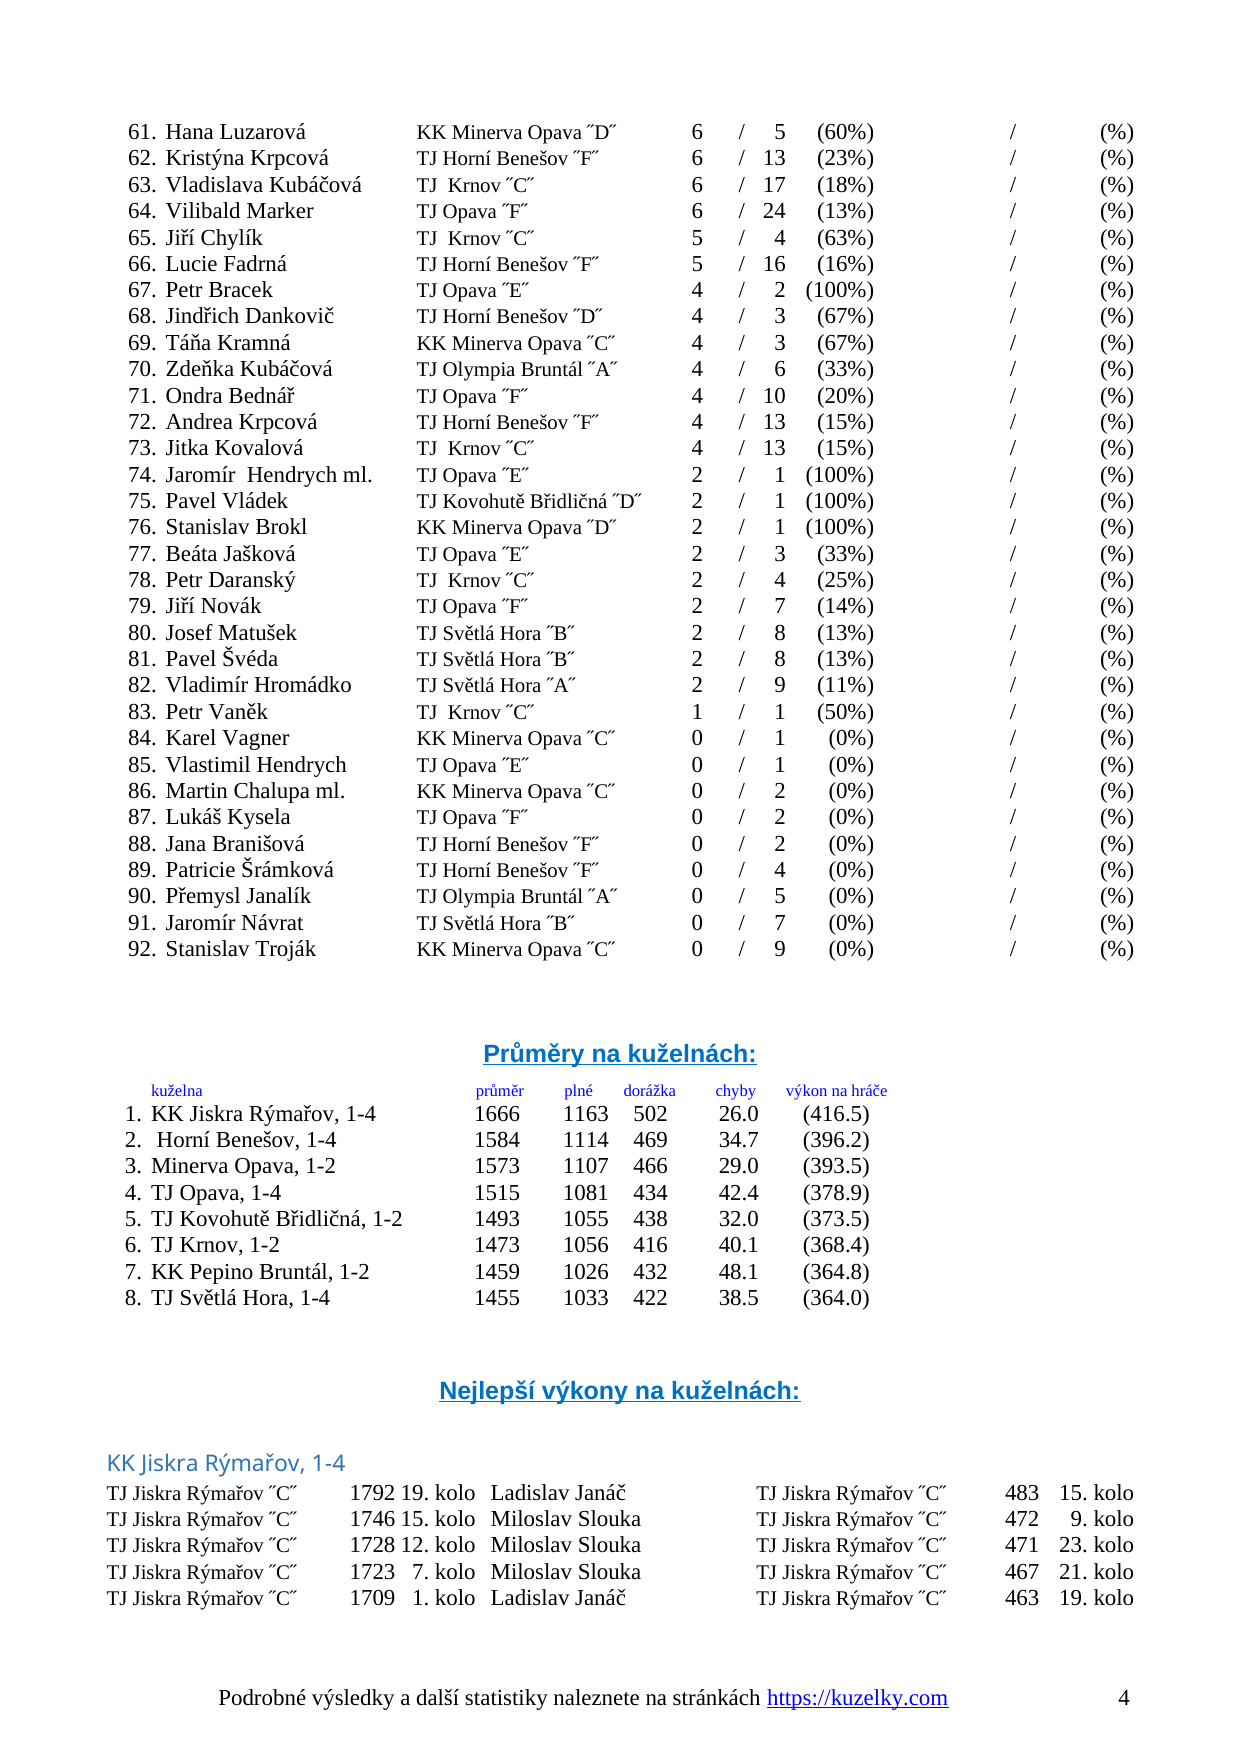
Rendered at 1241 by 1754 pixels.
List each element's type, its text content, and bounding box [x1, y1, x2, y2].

text Nejlepší výkony na kuželnách: [94, 1376, 1145, 1404]
text 5. TJ Kovohutě Břidličná, 1-2 1493 1055 438 32.0 (373.5) [106, 1205, 1134, 1231]
text 91. Jaromír Návrat TJ Světlá Hora ˝B˝ 0 / 7 (0%) / (%) [106, 909, 1134, 935]
text 89. Patricie Šrámková TJ Horní Benešov ˝F˝ 0 / 4 (0%) / (%) [106, 856, 1134, 882]
text TJ Jiskra Rýmařov ˝C˝ 1723 7. kolo Miloslav Slouka TJ Jiskra Rýmařov ˝C˝ 467 21. kolo [106, 1558, 1134, 1584]
text 85. Vlastimil Hendrych TJ Opava ˝E˝ 0 / 1 (0%) / (%) [106, 751, 1134, 777]
text 2. Horní Benešov, 1-4 1584 1114 469 34.7 (396.2) [106, 1126, 1134, 1152]
text TJ Jiskra Rýmařov ˝C˝ 1709 1. kolo Ladislav Janáč TJ Jiskra Rýmařov ˝C˝ 463 19. kolo [106, 1584, 1134, 1610]
text 64. Vilibald Marker TJ Opava ˝F˝ 6 / 24 (13%) / (%) [106, 197, 1134, 223]
text 84. Karel Vagner KK Minerva Opava ˝C˝ 0 / 1 (0%) / (%) [106, 724, 1134, 751]
text 80. Josef Matušek TJ Světlá Hora ˝B˝ 2 / 8 (13%) / (%) [106, 619, 1134, 645]
text 73. Jitka Kovalová TJ Krnov ˝C˝ 4 / 13 (15%) / (%) [106, 434, 1134, 461]
text 70. Zdeňka Kubáčová TJ Olympia Bruntál ˝A˝ 4 / 6 (33%) / (%) [106, 355, 1134, 382]
text 90. Přemysl Janalík TJ Olympia Bruntál ˝A˝ 0 / 5 (0%) / (%) [106, 882, 1134, 909]
text 86. Martin Chalupa ml. KK Minerva Opava ˝C˝ 0 / 2 (0%) / (%) [106, 777, 1134, 803]
text 71. Ondra Bednář TJ Opava ˝F˝ 4 / 10 (20%) / (%) [106, 382, 1134, 408]
text 79. Jiří Novák TJ Opava ˝F˝ 2 / 7 (14%) / (%) [106, 592, 1134, 619]
text kuželna průměr plné dorážka chyby výkon na hráče [106, 1080, 1134, 1099]
text 69. Táňa Kramná KK Minerva Opava ˝C˝ 4 / 3 (67%) / (%) [106, 329, 1134, 355]
text 65. Jiří Chylík TJ Krnov ˝C˝ 5 / 4 (63%) / (%) [106, 223, 1134, 250]
text 63. Vladislava Kubáčová TJ Krnov ˝C˝ 6 / 17 (18%) / (%) [106, 171, 1134, 197]
text 7. KK Pepino Bruntál, 1-2 1459 1026 432 48.1 (364.8) [106, 1258, 1134, 1284]
text 72. Andrea Krpcová TJ Horní Benešov ˝F˝ 4 / 13 (15%) / (%) [106, 408, 1134, 434]
text TJ Jiskra Rýmařov ˝C˝ 1746 15. kolo Miloslav Slouka TJ Jiskra Rýmařov ˝C˝ 472 9. kolo [106, 1505, 1134, 1531]
text 76. Stanislav Brokl KK Minerva Opava ˝D˝ 2 / 1 (100%) / (%) [106, 513, 1134, 540]
text 77. Beáta Jašková TJ Opava ˝E˝ 2 / 3 (33%) / (%) [106, 540, 1134, 566]
text 1. KK Jiskra Rýmařov, 1-4 1666 1163 502 26.0 (416.5) [106, 1099, 1134, 1126]
text 68. Jindřich Dankovič TJ Horní Benešov ˝D˝ 4 / 3 (67%) / (%) [106, 303, 1134, 329]
text 81. Pavel Švéda TJ Světlá Hora ˝B˝ 2 / 8 (13%) / (%) [106, 645, 1134, 672]
text 6. TJ Krnov, 1-2 1473 1056 416 40.1 (368.4) [106, 1231, 1134, 1258]
text 61. Hana Luzarová KK Minerva Opava ˝D˝ 6 / 5 (60%) / (%) [106, 118, 1134, 144]
text 66. Lucie Fadrná TJ Horní Benešov ˝F˝ 5 / 16 (16%) / (%) [106, 250, 1134, 276]
text 8. TJ Světlá Hora, 1-4 1455 1033 422 38.5 (364.0) [106, 1284, 1134, 1310]
text 92. Stanislav Troják KK Minerva Opava ˝C˝ 0 / 9 (0%) / (%) [106, 935, 1134, 961]
text 4. TJ Opava, 1-4 1515 1081 434 42.4 (378.9) [106, 1179, 1134, 1205]
text 67. Petr Bracek TJ Opava ˝E˝ 4 / 2 (100%) / (%) [106, 276, 1134, 303]
text 74. Jaromír Hendrych ml. TJ Opava ˝E˝ 2 / 1 (100%) / (%) [106, 461, 1134, 487]
text TJ Jiskra Rýmařov ˝C˝ 1728 12. kolo Miloslav Slouka TJ Jiskra Rýmařov ˝C˝ 471 23. kolo [106, 1531, 1134, 1558]
text 88. Jana Branišová TJ Horní Benešov ˝F˝ 0 / 2 (0%) / (%) [106, 830, 1134, 856]
text 3. Minerva Opava, 1-2 1573 1107 466 29.0 (393.5) [106, 1152, 1134, 1179]
text 83. Petr Vaněk TJ Krnov ˝C˝ 1 / 1 (50%) / (%) [106, 698, 1134, 724]
text Průměry na kuželnách: [94, 1039, 1145, 1068]
subtitle KK Jiskra Rýmařov, 1-4 [106, 1447, 1134, 1479]
text 78. Petr Daranský TJ Krnov ˝C˝ 2 / 4 (25%) / (%) [106, 566, 1134, 592]
text 82. Vladimír Hromádko TJ Světlá Hora ˝A˝ 2 / 9 (11%) / (%) [106, 672, 1134, 698]
text 62. Kristýna Krpcová TJ Horní Benešov ˝F˝ 6 / 13 (23%) / (%) [106, 144, 1134, 171]
text 87. Lukáš Kysela TJ Opava ˝F˝ 0 / 2 (0%) / (%) [106, 803, 1134, 830]
text TJ Jiskra Rýmařov ˝C˝ 1792 19. kolo Ladislav Janáč TJ Jiskra Rýmařov ˝C˝ 483 15. kolo [106, 1479, 1134, 1505]
text 75. Pavel Vládek TJ Kovohutě Břidličná ˝D˝ 2 / 1 (100%) / (%) [106, 487, 1134, 513]
